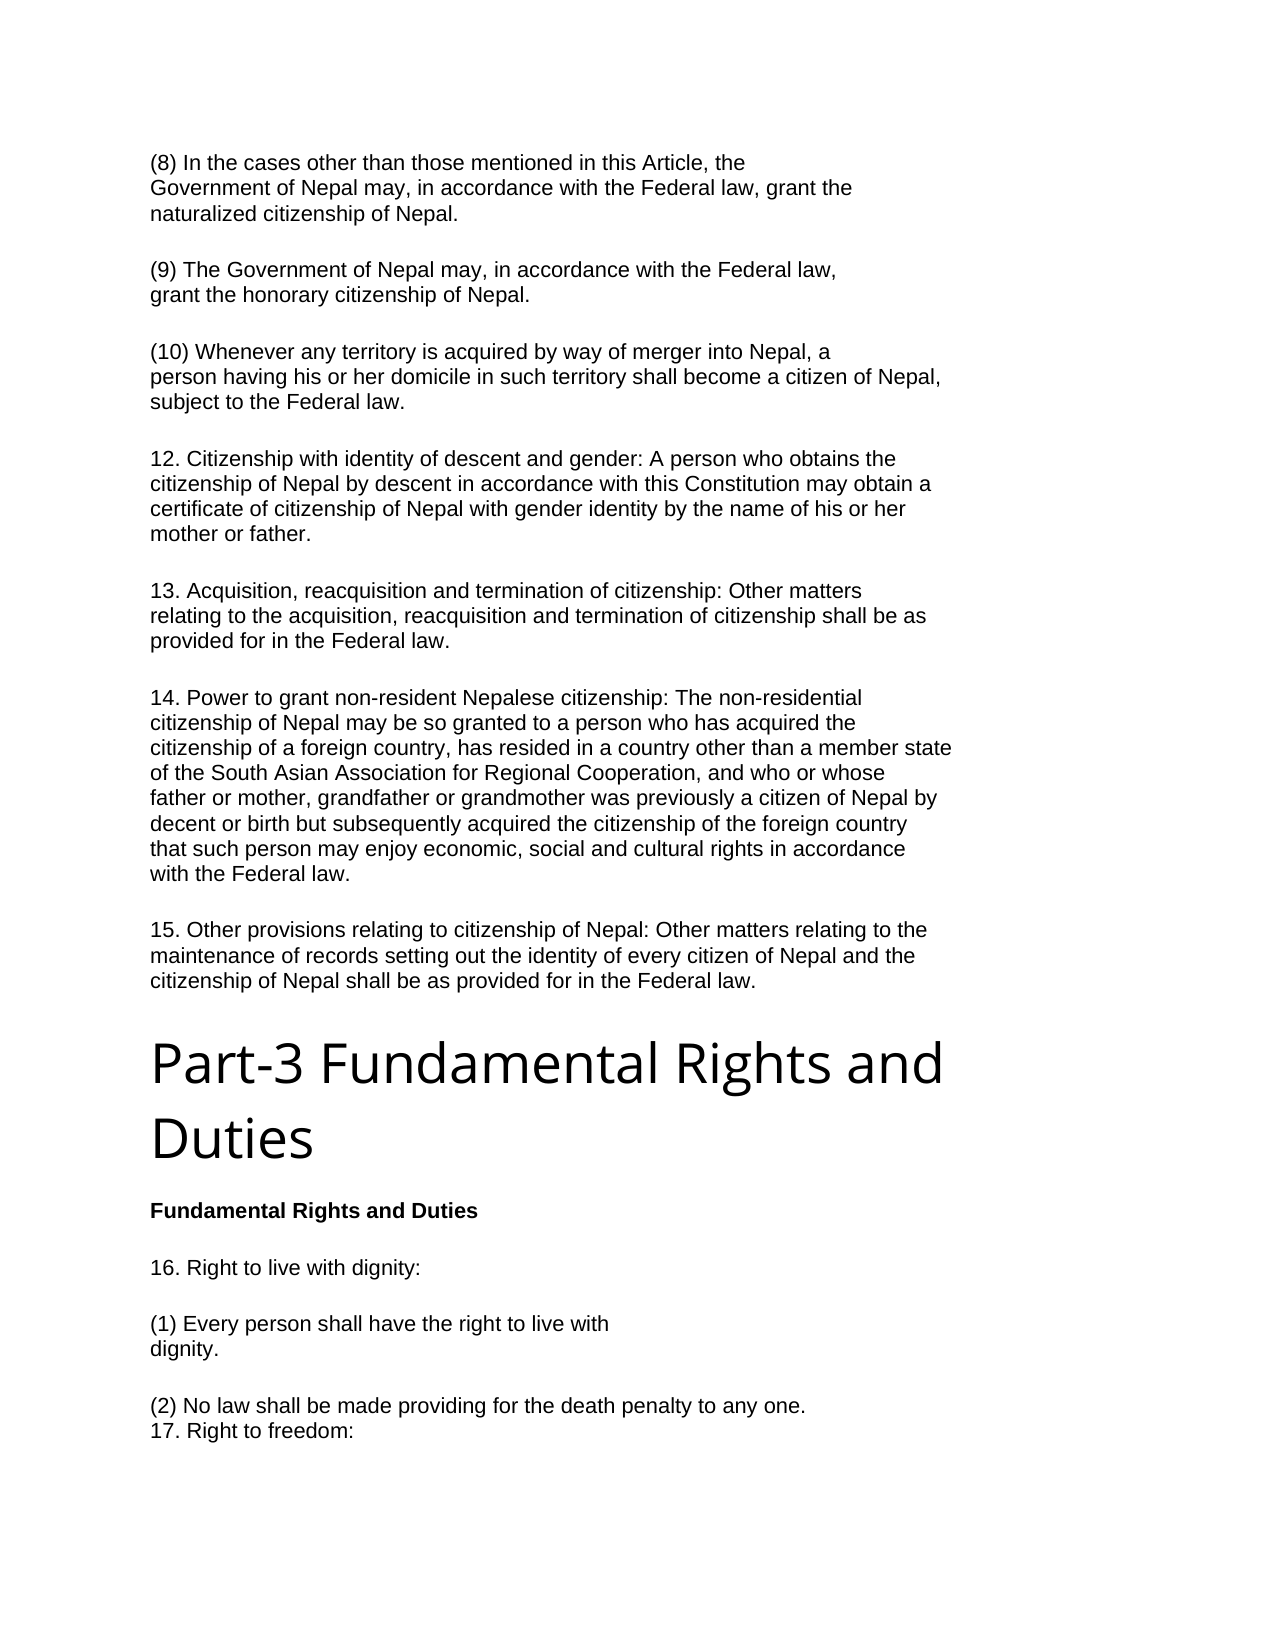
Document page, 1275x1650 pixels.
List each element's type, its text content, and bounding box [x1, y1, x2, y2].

text 12. Citizenship with identity of descent and gender: A person who obtains the citizenship of Nepal by descent in accordance with this Constitution may obtain a certificate of citizenship of Nepal with gender identity by the name of his or her mother or father. [150, 445, 1125, 546]
text (1) Every person shall have the right to live with dignity. [150, 1311, 1125, 1361]
subtitle Part-3 Fundamental Rights and Duties [150, 1024, 1125, 1174]
text (8) In the cases other than those mentioned in this Article, the Government of Nepal may, in accordance with the Federal law, grant the naturalized citizenship of Nepal. [150, 150, 1125, 226]
text (9) The Government of Nepal may, in accordance with the Federal law, grant the honorary citizenship of Nepal. [150, 257, 1125, 307]
text 16. Right to live with dignity: [150, 1254, 1125, 1280]
text 13. Acquisition, reacquisition and termination of citizenship: Other matters relating to the acquisition, reacquisition and termination of citizenship shall be as provided for in the Federal law. [150, 577, 1125, 653]
text Fundamental Rights and Duties [150, 1198, 1125, 1223]
text 14. Power to grant non-resident Nepalese citizenship: The non-residential citizenship of Nepal may be so granted to a person who has acquired the citizenship of a foreign country, has resided in a country other than a member state of the South Asian Association for Regional Cooperation, and who or whose father or mother, grandfather or grandmother was previously a citizen of Nepal by decent or birth but subsequently acquired the citizenship of the foreign country that such person may enjoy economic, social and cultural rights in accordance with the Federal law. [150, 684, 1125, 886]
text (2) No law shall be made providing for the death penalty to any one. 17. Right to freedom: [150, 1393, 1125, 1443]
text 15. Other provisions relating to citizenship of Nepal: Other matters relating to the maintenance of records setting out the identity of every citizen of Nepal and the citizenship of Nepal shall be as provided for in the Federal law. [150, 917, 1125, 993]
text (10) Whenever any territory is acquired by way of merger into Nepal, a person having his or her domicile in such territory shall become a citizen of Nepal, subject to the Federal law. [150, 338, 1125, 414]
